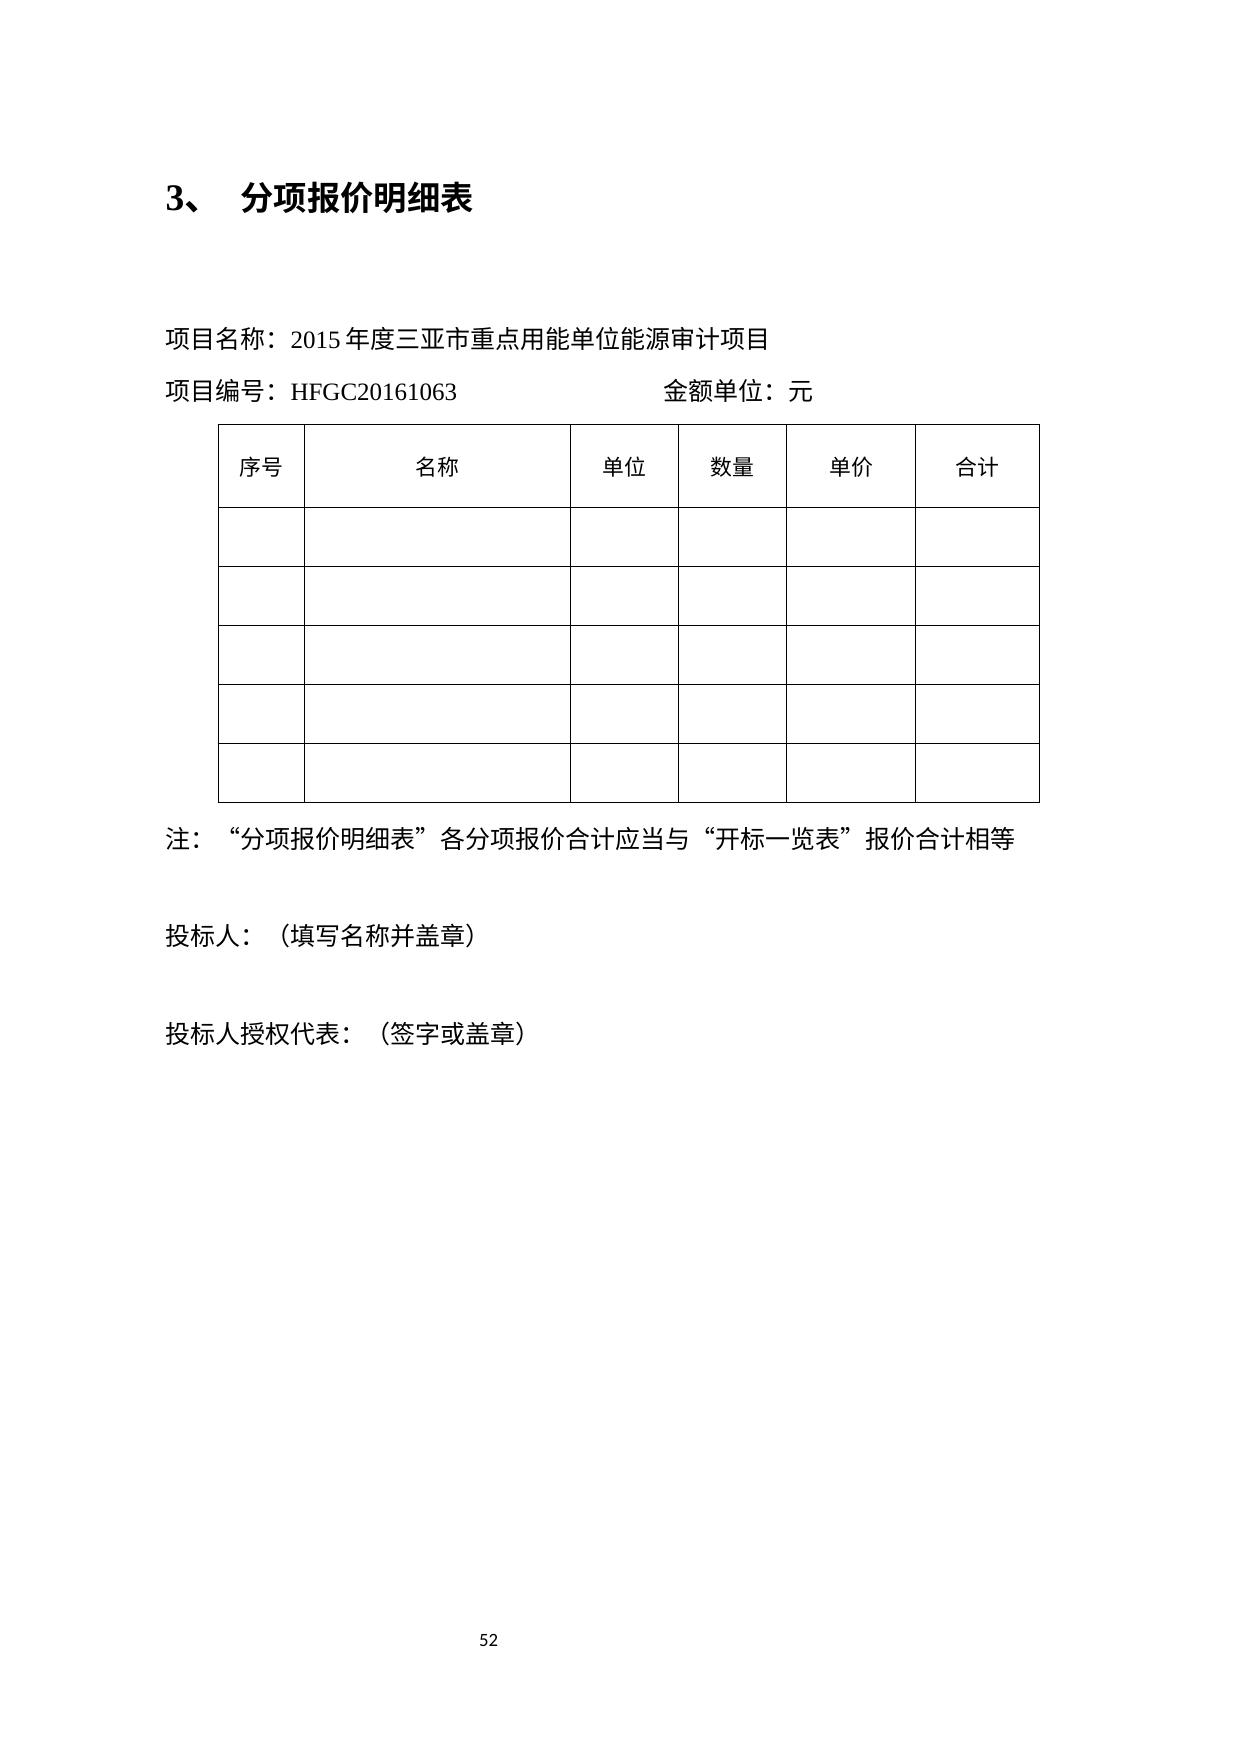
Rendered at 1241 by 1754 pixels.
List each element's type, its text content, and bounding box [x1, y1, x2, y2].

table_cell [571, 508, 678, 566]
table_cell [219, 744, 304, 802]
table_cell [219, 626, 304, 684]
table_header 合计 [916, 425, 1039, 507]
table_cell [679, 744, 786, 802]
table_header 名称 [305, 425, 570, 507]
subtitle 分项报价明细表 [165, 162, 1092, 227]
table_cell [787, 508, 915, 566]
table_cell [916, 744, 1039, 802]
table_header 序号 [219, 425, 304, 507]
text 项目编号：HFGC20161063 金额单位：元 [165, 372, 1092, 408]
table_cell [571, 567, 678, 625]
table_cell [916, 567, 1039, 625]
table_header 单位 [571, 425, 678, 507]
table_header 单价 [787, 425, 915, 507]
table_cell [305, 626, 570, 684]
table_cell [571, 685, 678, 743]
text 投标人授权代表：（签字或盖章） [165, 1014, 1092, 1051]
table_header 数量 [679, 425, 786, 507]
text 项目名称：2015年度三亚市重点用能单位能源审计项目 [165, 319, 1092, 355]
table_cell [916, 508, 1039, 566]
table_cell [571, 626, 678, 684]
table_cell [571, 744, 678, 802]
table_cell [219, 567, 304, 625]
table_cell [305, 567, 570, 625]
table_cell [679, 567, 786, 625]
text 注：“分项报价明细表”各分项报价合计应当与“开标一览表”报价合计相等 [165, 819, 1092, 856]
table_cell [787, 744, 915, 802]
table_cell [916, 685, 1039, 743]
table_cell [787, 567, 915, 625]
text 投标人：（填写名称并盖章） [165, 917, 1092, 953]
table_cell [787, 685, 915, 743]
table_cell [305, 685, 570, 743]
table_cell [219, 685, 304, 743]
table_cell [305, 744, 570, 802]
table_cell [916, 626, 1039, 684]
table_cell [219, 508, 304, 566]
table_cell [679, 626, 786, 684]
table_cell [679, 685, 786, 743]
table_cell [787, 626, 915, 684]
table_cell [679, 508, 786, 566]
table_cell [305, 508, 570, 566]
